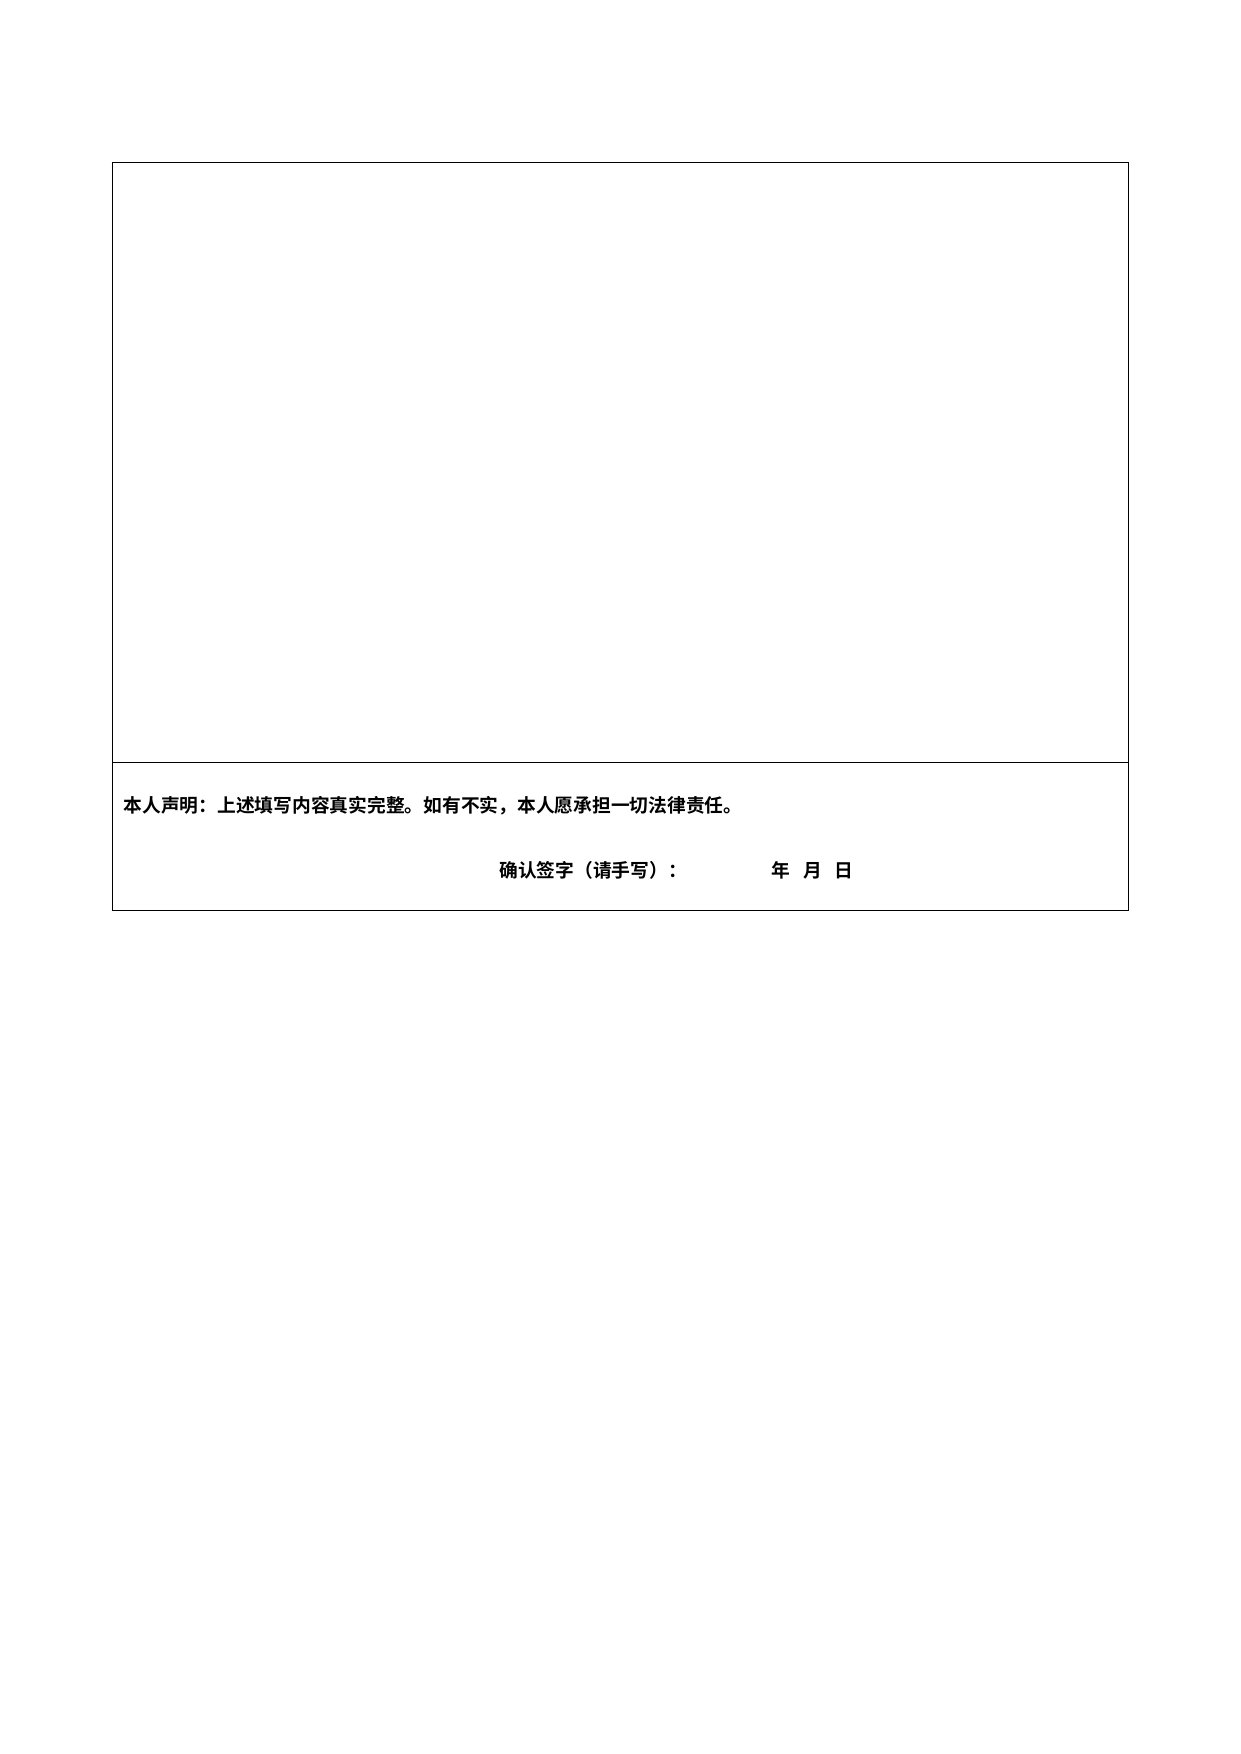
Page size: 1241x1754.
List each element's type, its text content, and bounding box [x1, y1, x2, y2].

table_cell [113, 163, 1128, 762]
table_cell 本人声明：上述填写内容真实完整。如有不实，本人愿承担一切法律责任。 确认签字（请手写）： 年 月 日 [113, 763, 1128, 910]
